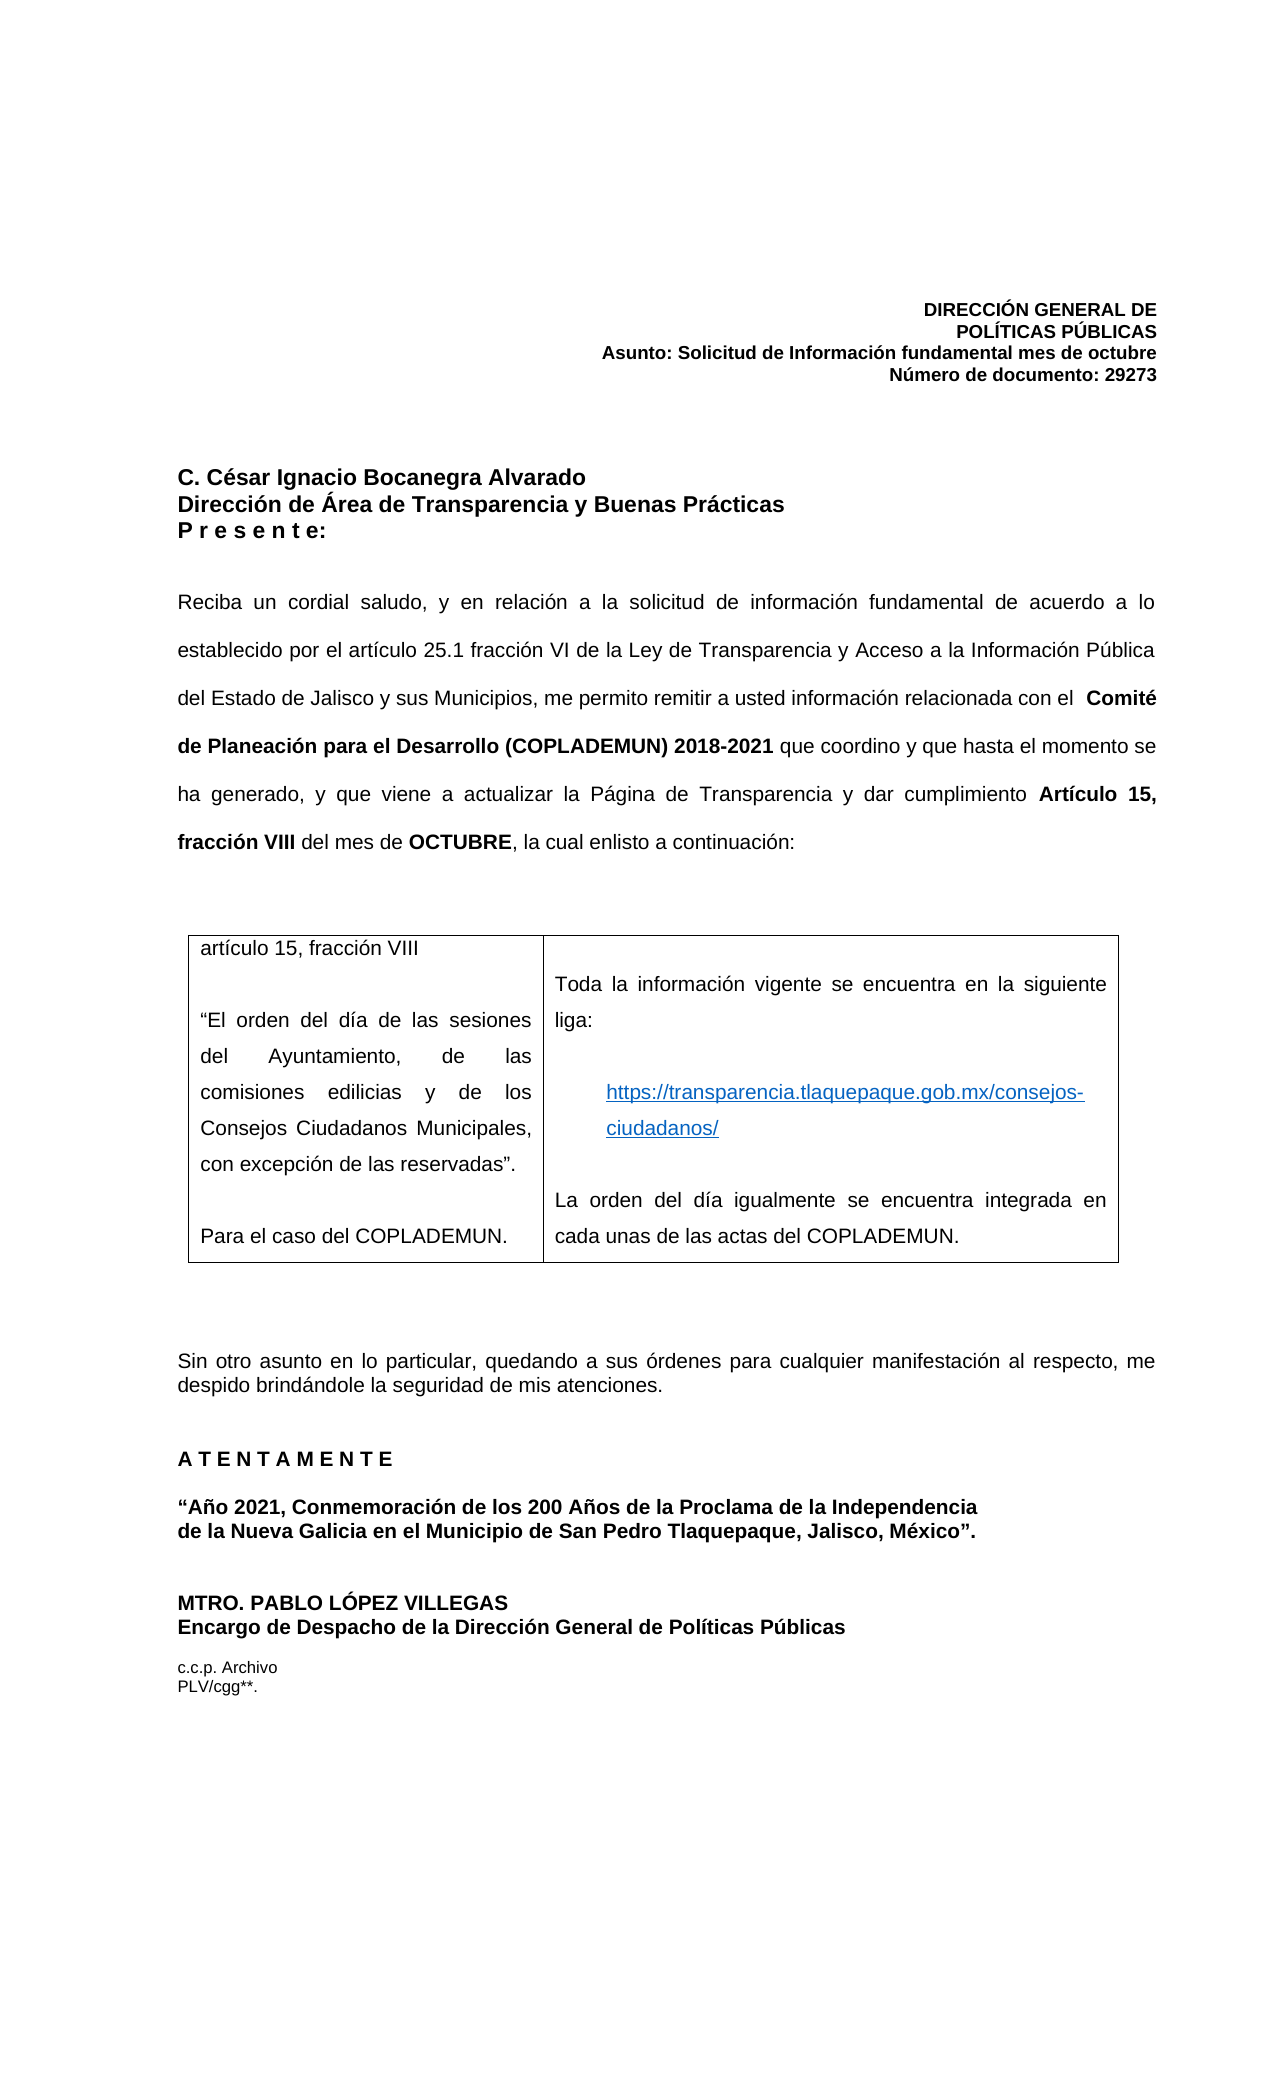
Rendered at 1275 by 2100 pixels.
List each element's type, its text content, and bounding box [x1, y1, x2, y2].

table_header artículo 15, fracción VIII “El orden del día de las sesiones del Ayuntamiento, de las comisiones edilicias y de los Consejos Ciudadanos Municipales, con excepción de las reservadas”. Para el caso del COPLADEMUN. [189, 936, 543, 1262]
text MTRO. PABLO LÓPEZ VILLEGAS [177, 1591, 1157, 1615]
text Asunto: Solicitud de Información fundamental mes de octubre [177, 342, 1157, 363]
text P r e s e n t e: [177, 517, 1157, 543]
text c.c.p. Archivo [177, 1658, 1157, 1677]
text de la Nueva Galicia en el Municipio de San Pedro Tlaquepaque, Jalisco, México”. [177, 1519, 1157, 1543]
text POLÍTICAS PÚBLICAS [177, 320, 1157, 342]
table_header Toda la información vigente se encuentra en la siguiente liga: https://transparencia.tlaquepaque.gob.mx/consejos-ciudadanos/ La orden del día igualmente se encuentra integrada en cada unas de las actas del COPLADEMUN. [544, 936, 1118, 1262]
text C. César Ignacio Bocanegra Alvarado [177, 464, 1157, 491]
text DIRECCIÓN GENERAL DE [177, 299, 1157, 320]
text Encargo de Despacho de la Dirección General de Políticas Públicas [177, 1615, 1157, 1639]
text Reciba un cordial saludo, y en relación a la solicitud de información fundamental de acuerdo a lo establecido por el artículo 25.1 fracción VI de la Ley de Transparencia y Acceso a la Información Pública del Estado de Jalisco y sus Municipios, me permito remitir a usted información relacionada con el Comité de Planeación para el Desarrollo (COPLADEMUN) 2018-2021 que coordino y que hasta el momento se ha generado, y que viene a actualizar la Página de Transparencia y dar cumplimiento Artículo 15, fracción VIII del mes de OCTUBRE, la cual enlisto a continuación: [177, 590, 1157, 853]
text A T E N T A M E N T E [177, 1447, 1157, 1471]
text Dirección de Área de Transparencia y Buenas Prácticas [177, 491, 1157, 517]
text “Año 2021, Conmemoración de los 200 Años de la Proclama de la Independencia [177, 1495, 1157, 1519]
text PLV/cgg**. [177, 1677, 1157, 1696]
text Sin otro asunto en lo particular, quedando a sus órdenes para cualquier manifestación al respecto, me despido brindándole la seguridad de mis atenciones. [177, 1349, 1157, 1397]
text Número de documento: 29273 [177, 363, 1157, 385]
